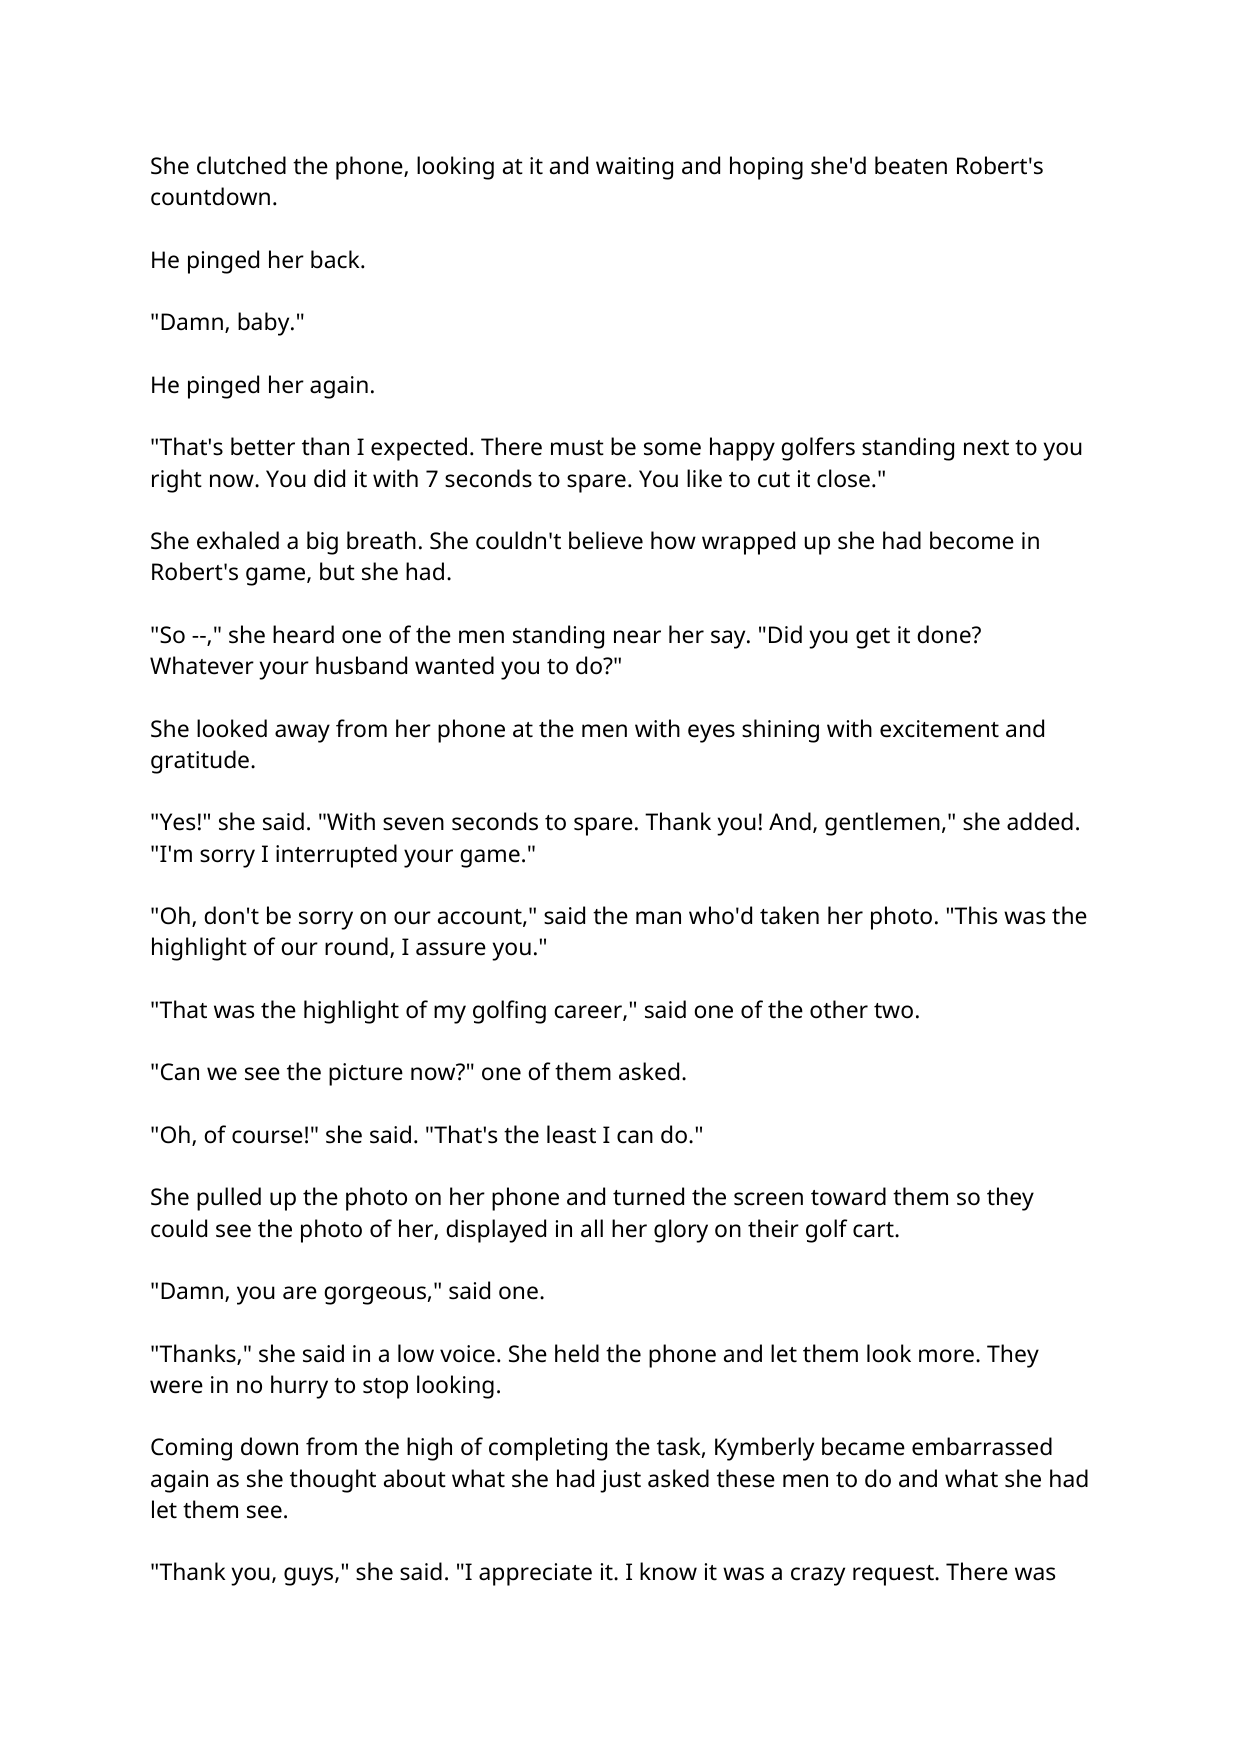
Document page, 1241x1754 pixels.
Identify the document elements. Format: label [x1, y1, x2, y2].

text [150, 150, 1090, 1587]
